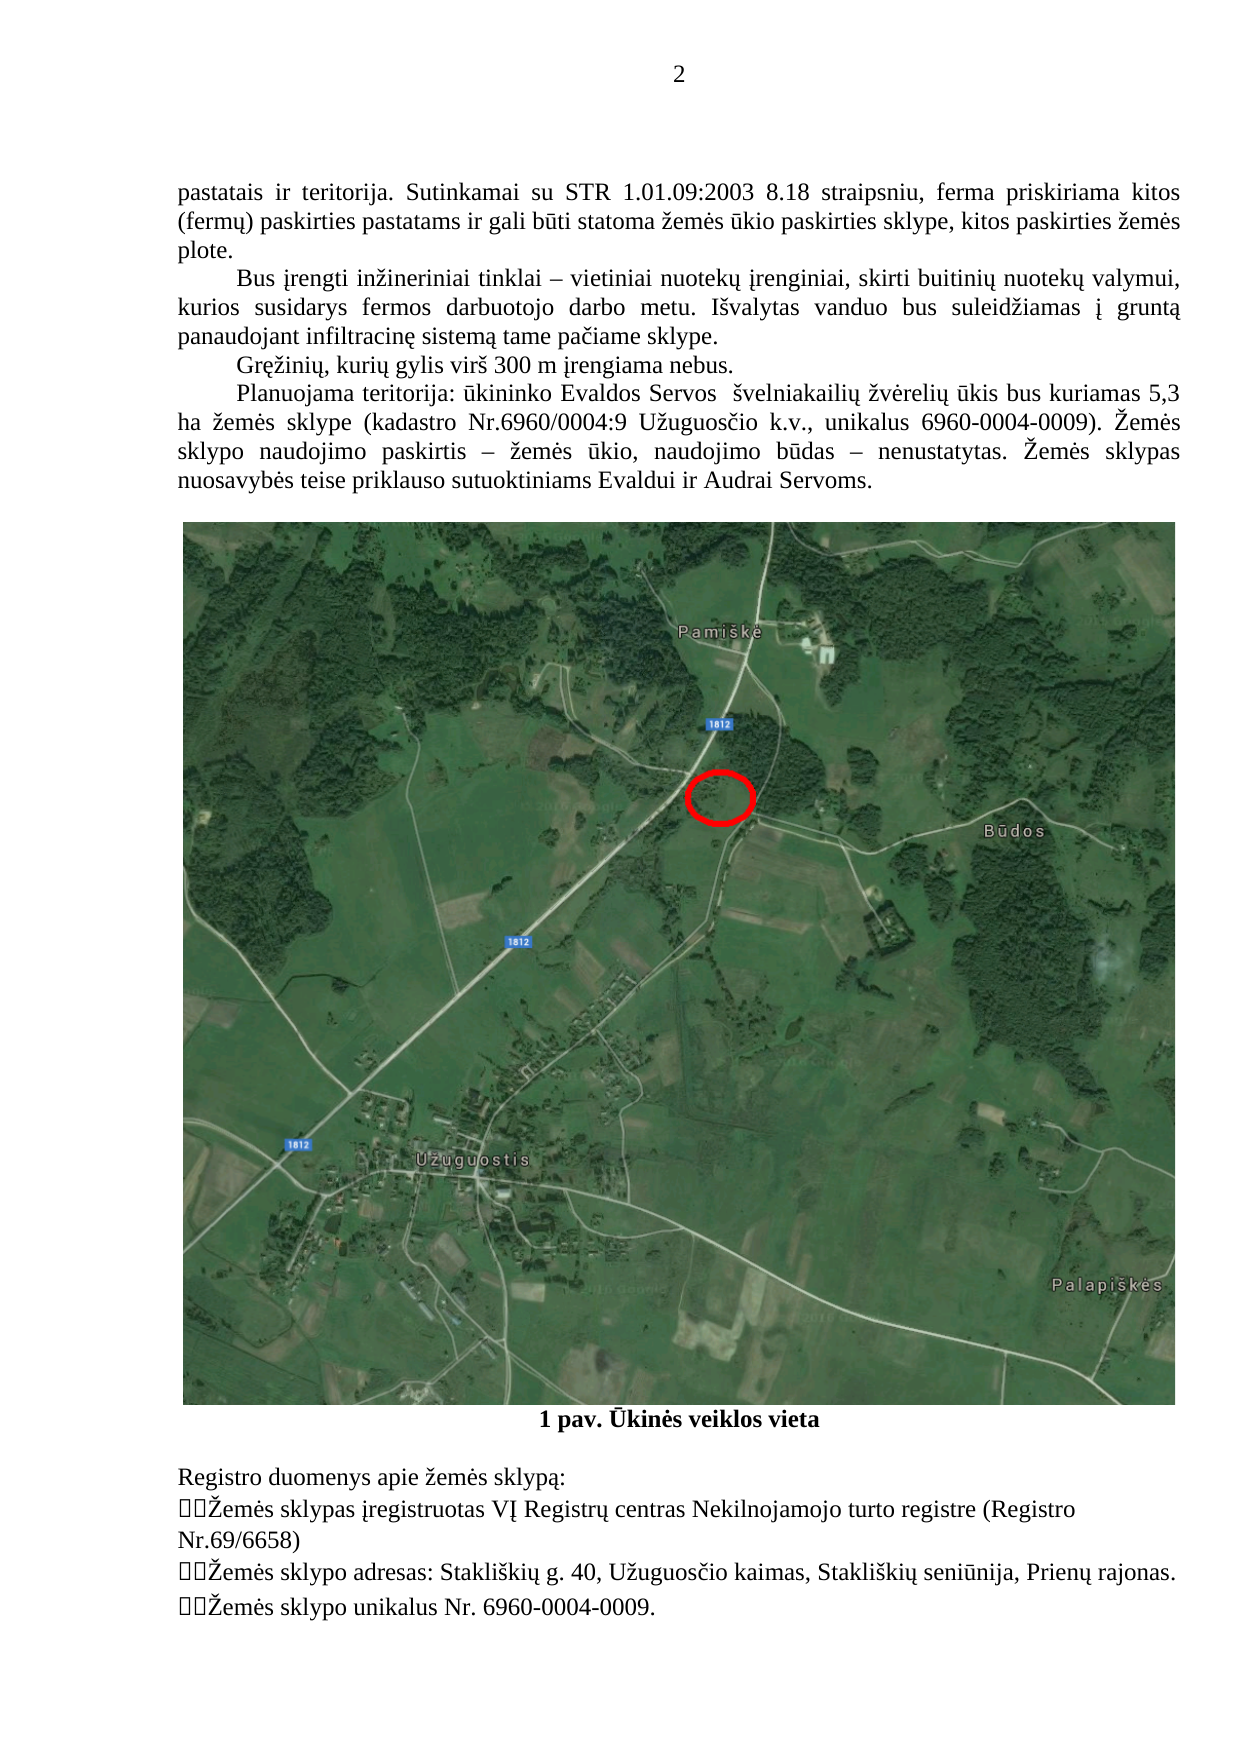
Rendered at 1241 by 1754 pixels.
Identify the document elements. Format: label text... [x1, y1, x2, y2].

text Žemės sklypo adresas: Stakliškių g. 40, Užuguosčio kaimas, Stakliškių seniūnija, Prienų rajonas. [177, 1554, 1181, 1588]
text Gręžinių, kurių gylis virš 300 m įrengiama nebus. [177, 350, 1181, 378]
text Planuojama teritorija: ūkininko Evaldos Servos švelniakailių žvėrelių ūkis bus kuriamas 5,3 ha žemės sklype (kadastro Nr.6960/0004:9 Užuguosčio k.v., unikalus 6960-0004-0009). Žemės sklypo naudojimo paskirtis – žemės ūkio, naudojimo būdas – nenustatytas. Žemės sklypas nuosavybės teise priklauso sutuoktiniams Evaldui ir Audrai Servoms. [177, 378, 1181, 493]
text Bus įrengti inžineriniai tinklai – vietiniai nuotekų įrenginiai, skirti buitinių nuotekų valymui, kurios susidarys fermos darbuotojo darbo metu. Išvalytas vanduo bus suleidžiamas į gruntą panaudojant infiltracinę sistemą tame pačiame sklype. [177, 263, 1181, 350]
picture [183, 522, 1176, 1405]
text Registro duomenys apie žemės sklypą: [177, 1462, 1181, 1491]
text 1 pav. Ūkinės veiklos vieta [177, 1404, 1181, 1433]
text Žemės sklypas įregistruotas VĮ Registrų centras Nekilnojamojo turto registre (Registro Nr.69/6658) [177, 1491, 1181, 1554]
text Žemės sklypo unikalus Nr. 6960-0004-0009. [177, 1588, 1181, 1623]
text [177, 177, 1181, 263]
